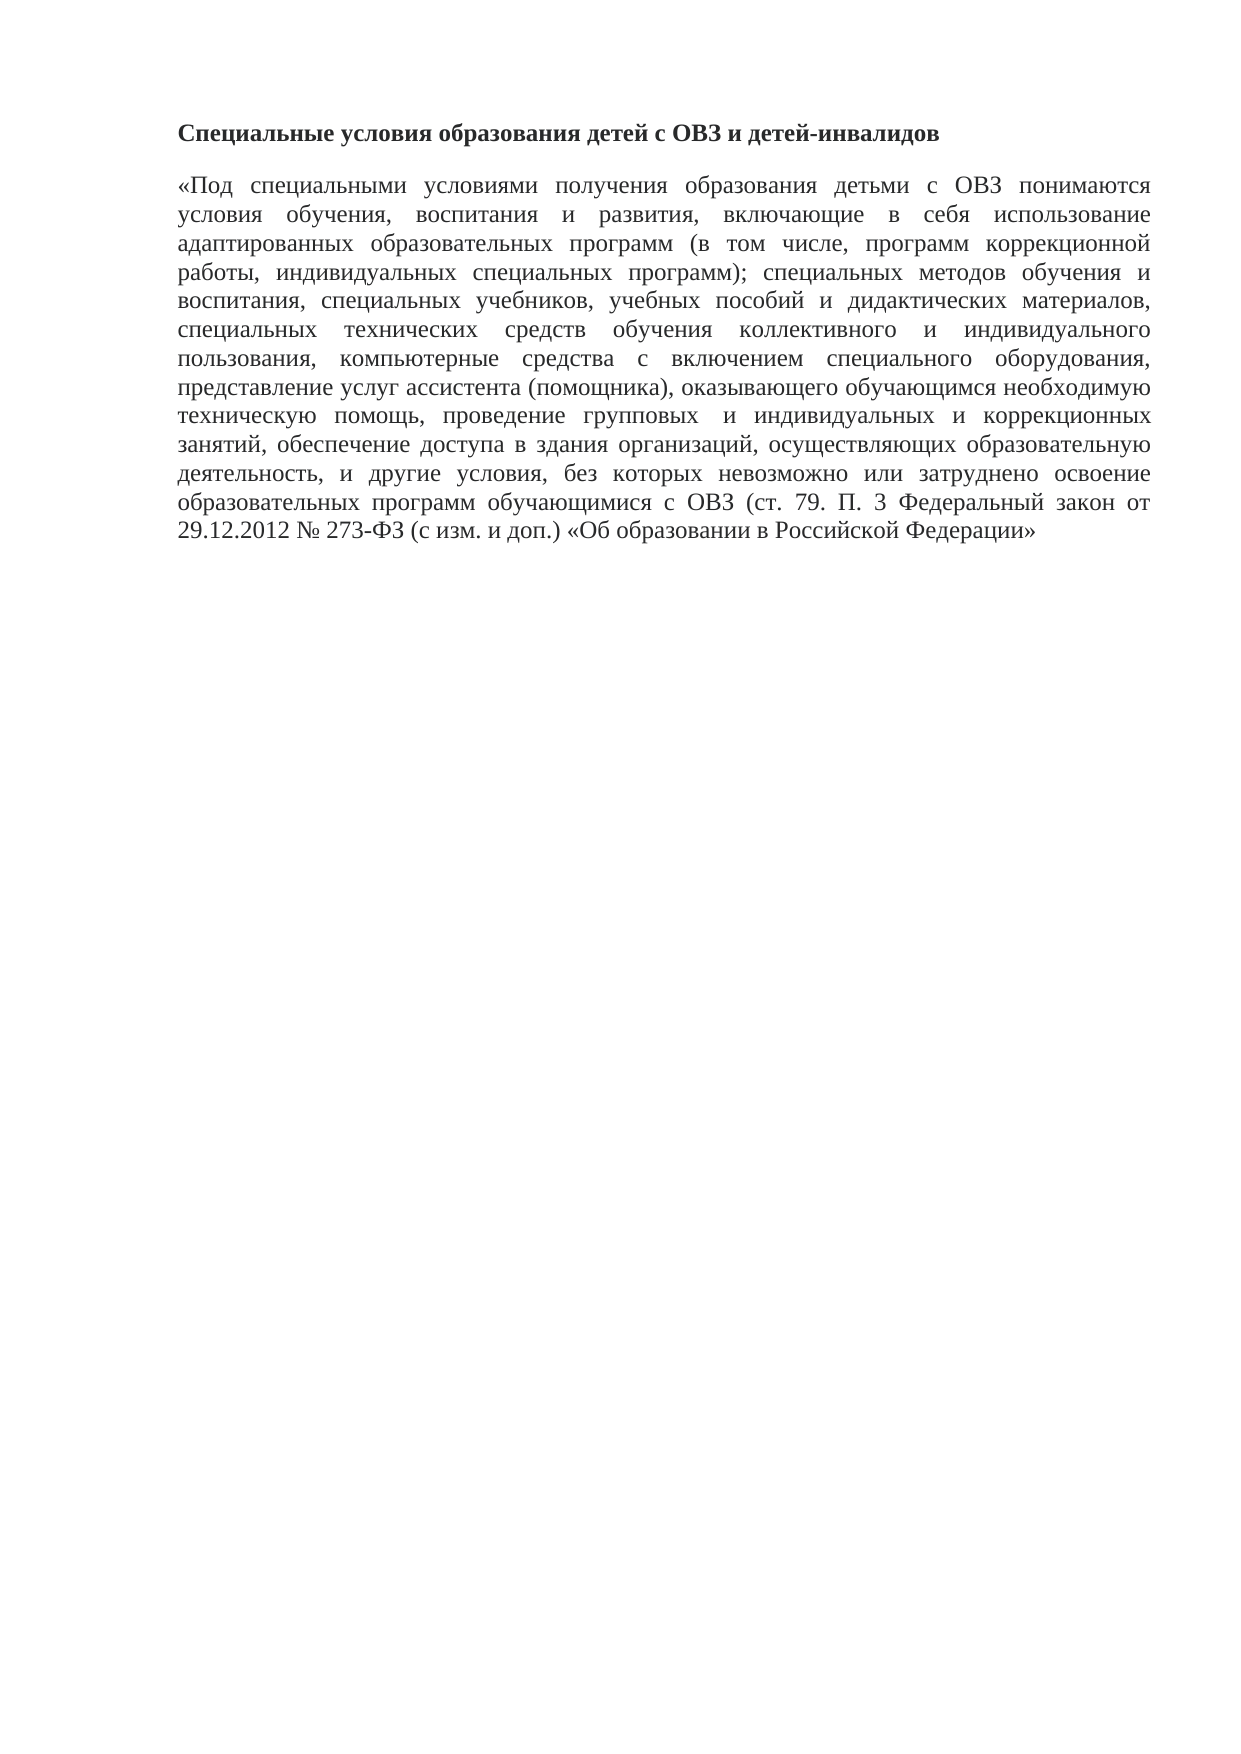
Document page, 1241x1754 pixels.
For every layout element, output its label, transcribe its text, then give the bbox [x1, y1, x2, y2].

text «Под специальными условиями получения образования детьми с ОВЗ понимаются условия обучения, воспитания и развития, включающие в себя использование адаптированных образовательных программ (в том числе, программ коррекционной работы, индивидуальных специальных программ); специальных методов обучения и воспитания, специальных учебников, учебных пособий и дидактических материалов, специальных технических средств обучения коллективного и индивидуального пользования, компьютерные средства с включением специального оборудования, представление услуг ассистента (помощника), оказывающего обучающимся необходимую техническую помощь, проведение групповых и индивидуальных и коррекционных занятий, обеспечение доступа в здания организаций, осуществляющих образовательную деятельность, и другие условия, без которых невозможно или затруднено освоение образовательных программ обучающимися с ОВЗ (ст. 79. П. 3 Федеральный закон от 29.12.2012 № 273-ФЗ (с изм. и доп.) «Об образовании в Российской Федерации» [177, 170, 1152, 544]
text Специальные условия образования детей с ОВЗ и детей-инвалидов [177, 118, 1152, 147]
